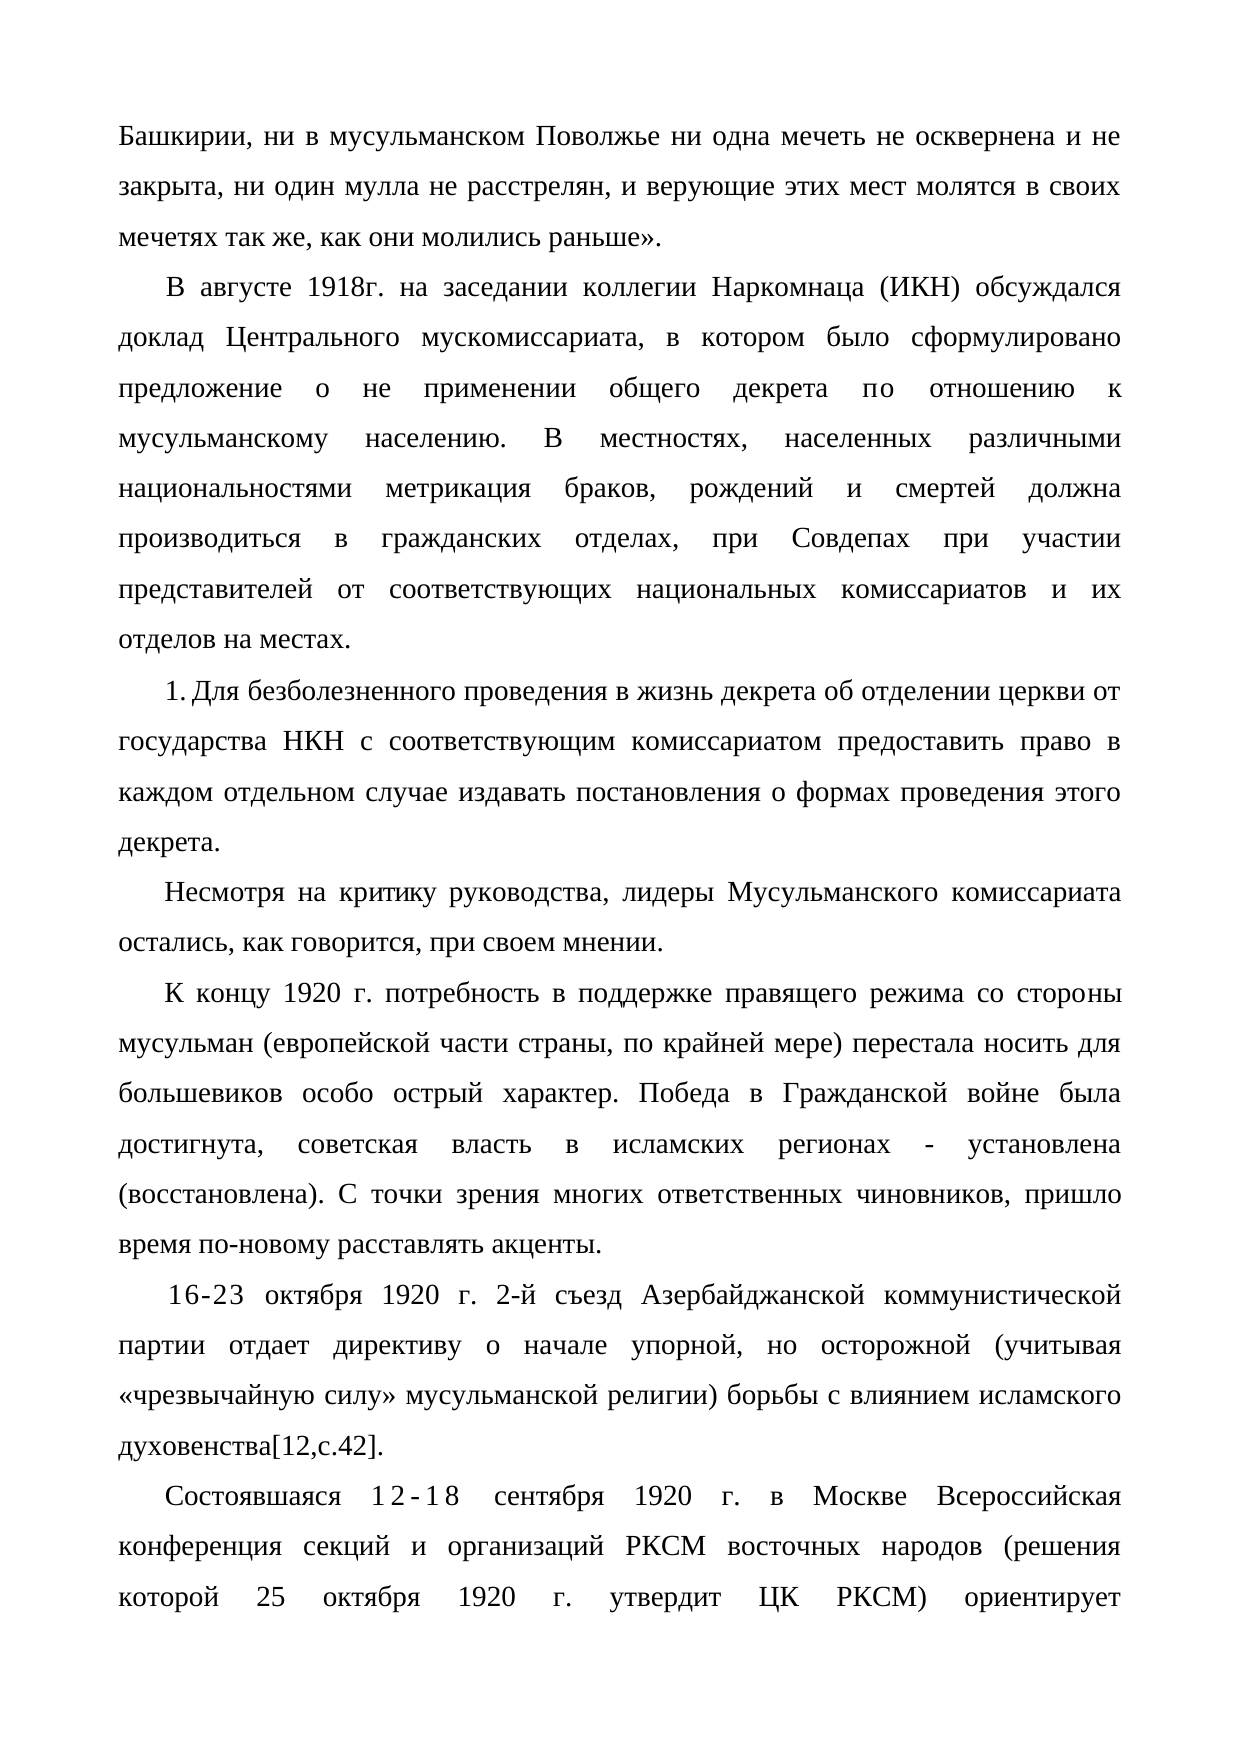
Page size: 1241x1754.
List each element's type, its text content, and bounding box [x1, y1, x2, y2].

text В августе 1918г. на заседании коллегии Наркомнаца (ИКН) обсуждался доклад Центрального мускомиссариата, в котором было сформулировано предложение о не применении общего декрета по отношению к мусульманскому населению. В местностях, населенных различными национальностями метрикация браков, рождений и смертей должна производиться в гражданских отделах, при Совдепах при участии представителей от соответствующих национальных комиссариатов и их отделов на местах. [118, 269, 1122, 655]
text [118, 118, 1122, 252]
text 16-23 октября 1920 г. 2-й съезд Азербайджанской коммунистической партии отдает директиву о начале упорной, но осторожной (учитывая «чрезвычайную силу» мусульманской религии) борьбы с влиянием исламского духовенства[12,с.42]. [118, 1277, 1122, 1461]
list Для безболезненного проведения в жизнь декрета об отделении церкви от государства НКН с соответствующим комиссариатом предоставить право в каждом отдельном случае издавать постановления о формах проведения этого декрета. [118, 673, 1122, 857]
text Несмотря на критику руководства, лидеры Мусульманского комиссариата остались, как говорится, при своем мнении. [118, 874, 1122, 958]
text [118, 1478, 1122, 1612]
text К концу 1920 г. потребность в поддержке правящего режима со стороны мусульман (европейской части страны, по крайней мере) перестала носить для большевиков особо острый характер. Победа в Гражданской войне была достигнута, советская власть в исламских регионах - установлена (восстановлена). С точки зрения многих ответственных чиновников, пришло время по-новому расставлять акценты. [118, 975, 1122, 1260]
